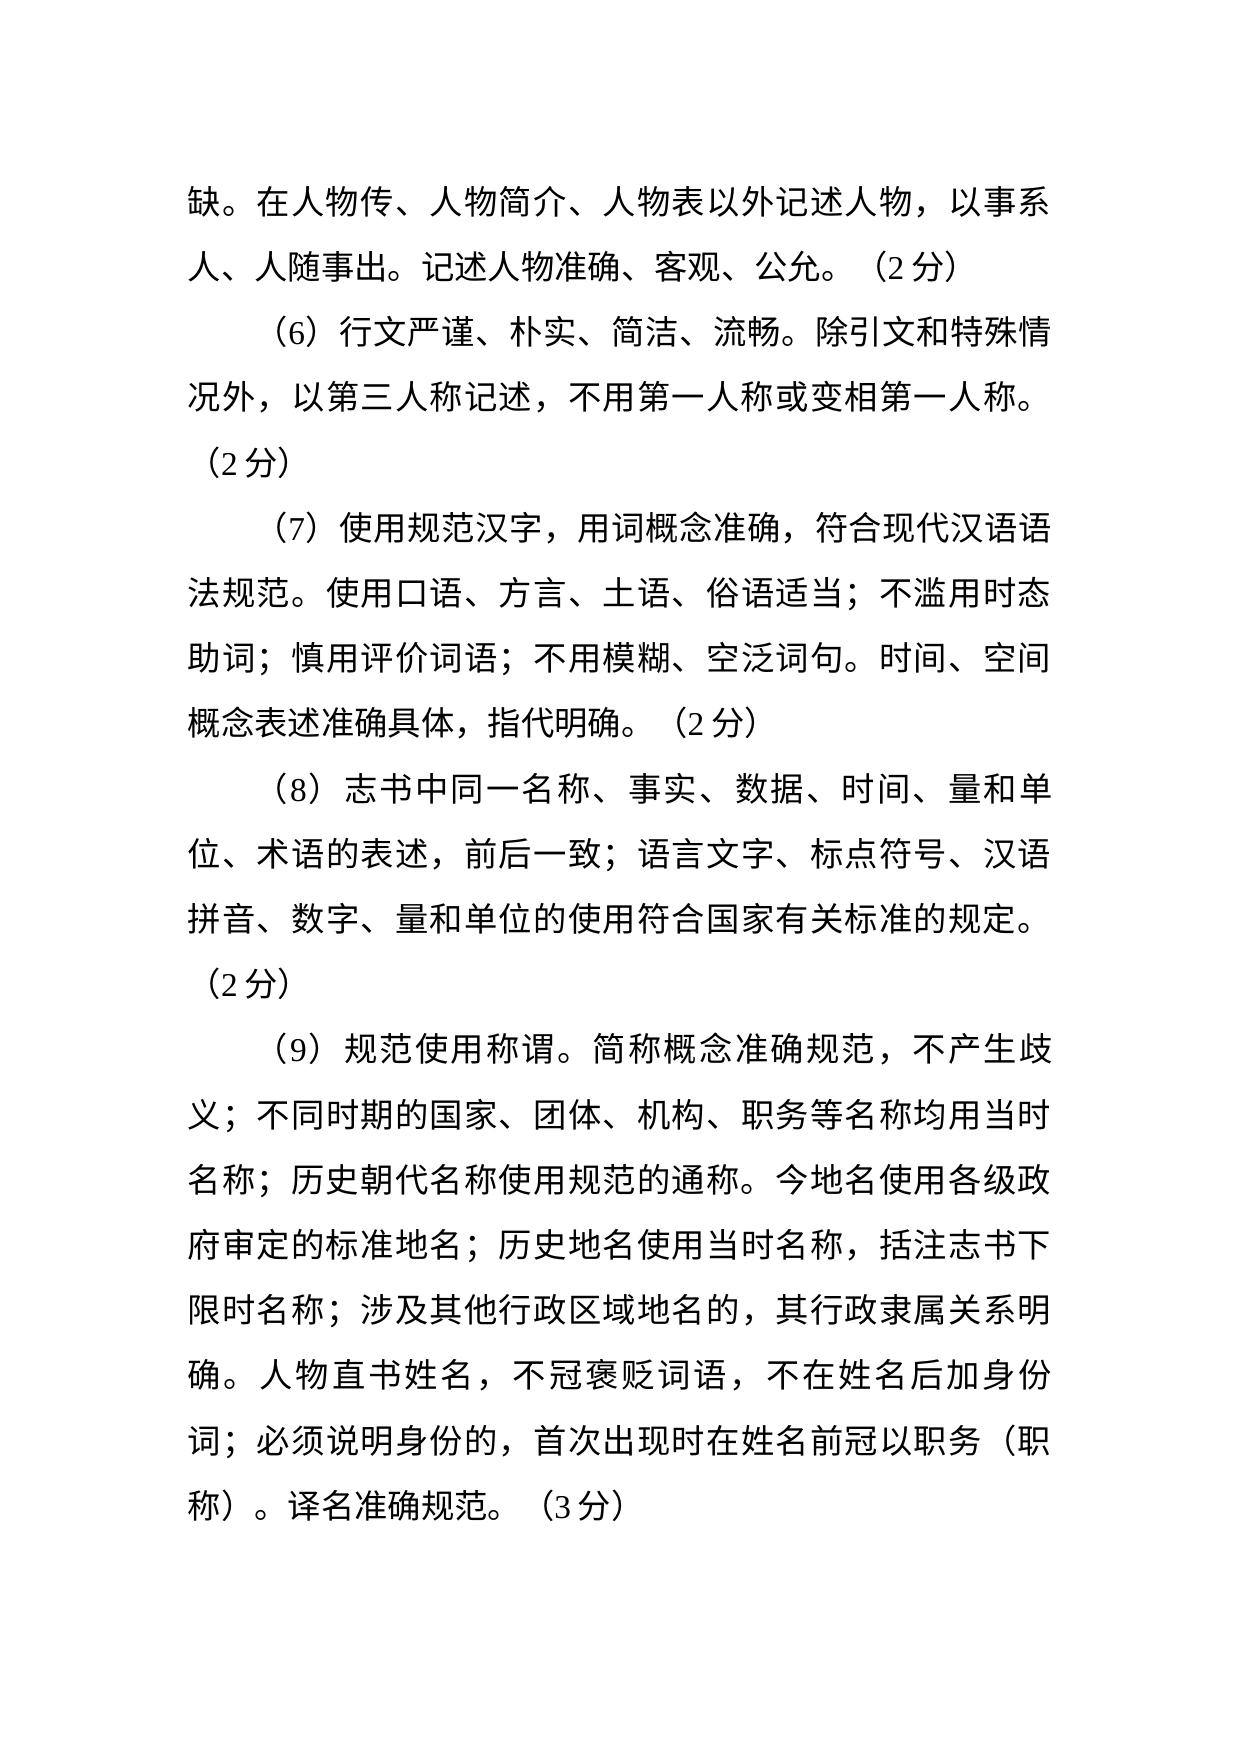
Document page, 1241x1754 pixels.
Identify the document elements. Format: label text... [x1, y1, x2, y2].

text （7）使用规范汉字，用词概念准确，符合现代汉语语法规范。使用口语、方言、土语、俗语适当；不滥用时态助词；慎用评价词语；不用模糊、空泛词句。时间、空间概念表述准确具体，指代明确。（2分） [187, 488, 1053, 749]
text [187, 162, 1053, 292]
text （6）行文严谨、朴实、简洁、流畅。除引文和特殊情况外，以第三人称记述，不用第一人称或变相第一人称。（2分） [187, 292, 1053, 488]
text （9）规范使用称谓。简称概念准确规范，不产生歧义；不同时期的国家、团体、机构、职务等名称均用当时名称；历史朝代名称使用规范的通称。今地名使用各级政府审定的标准地名；历史地名使用当时名称，括注志书下限时名称；涉及其他行政区域地名的，其行政隶属关系明确。人物直书姓名，不冠褒贬词语，不在姓名后加身份词；必须说明身份的，首次出现时在姓名前冠以职务（职称）。译名准确规范。（3分） [187, 1010, 1053, 1531]
text （8）志书中同一名称、事实、数据、时间、量和单位、术语的表述，前后一致；语言文字、标点符号、汉语拼音、数字、量和单位的使用符合国家有关标准的规定。（2分） [187, 749, 1053, 1010]
